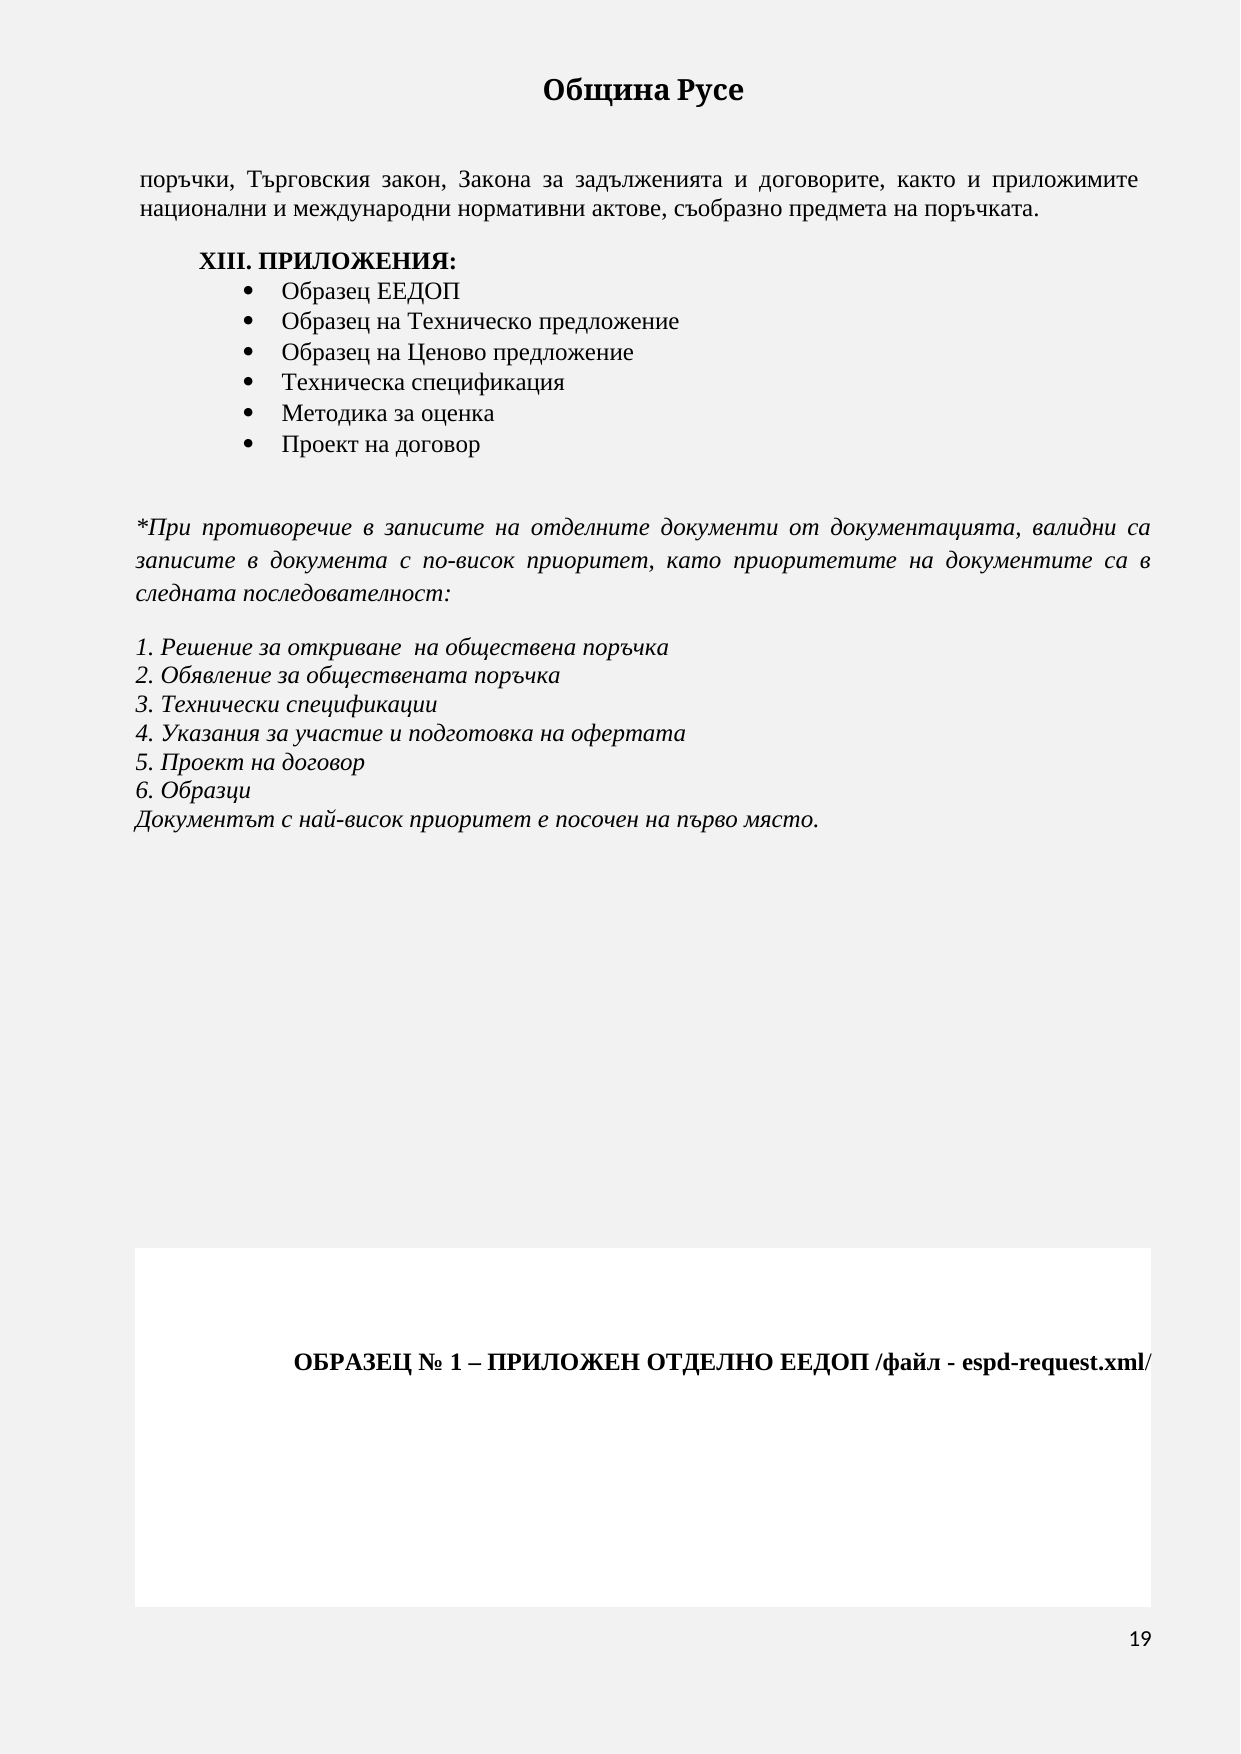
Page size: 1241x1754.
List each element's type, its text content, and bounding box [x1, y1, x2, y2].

list Образец на Ценово предложение [244, 336, 1151, 366]
text 3. Технически спецификации [135, 689, 1151, 718]
text Документът с най-висок приоритет е посочен на първо място. [135, 804, 1151, 833]
list Методика за оценка [244, 397, 1151, 427]
text 5. Проект на договор [135, 747, 1151, 776]
list Проект на договор [244, 428, 1151, 458]
list Образец ЕЕДОП [244, 275, 1151, 305]
text ХIIІ. ПРИЛОЖЕНИЯ: [139, 248, 1151, 275]
list Техническа спецификация [244, 366, 1151, 397]
text 6. Образци [135, 776, 1151, 804]
text ОБРАЗЕЦ № 1 – ПРИЛОЖЕН ОТДЕЛНО ЕЕДОП /файл - espd-request.xml/ [135, 1347, 1151, 1376]
text 1. Решение за откриване на обществена поръчка [135, 632, 1151, 661]
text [139, 164, 1139, 222]
text 4. Указания за участие и подготовка на офертата [135, 718, 1151, 747]
text *При противоречие в записите на отделните документи от документацията, валидни са записите в документа с по-висок приоритет, като приоритетите на документите са в следната последователност: [135, 512, 1151, 607]
list Образец на Техническо предложение [244, 305, 1151, 336]
text 2. Обявление за обществената поръчка [135, 661, 1151, 689]
